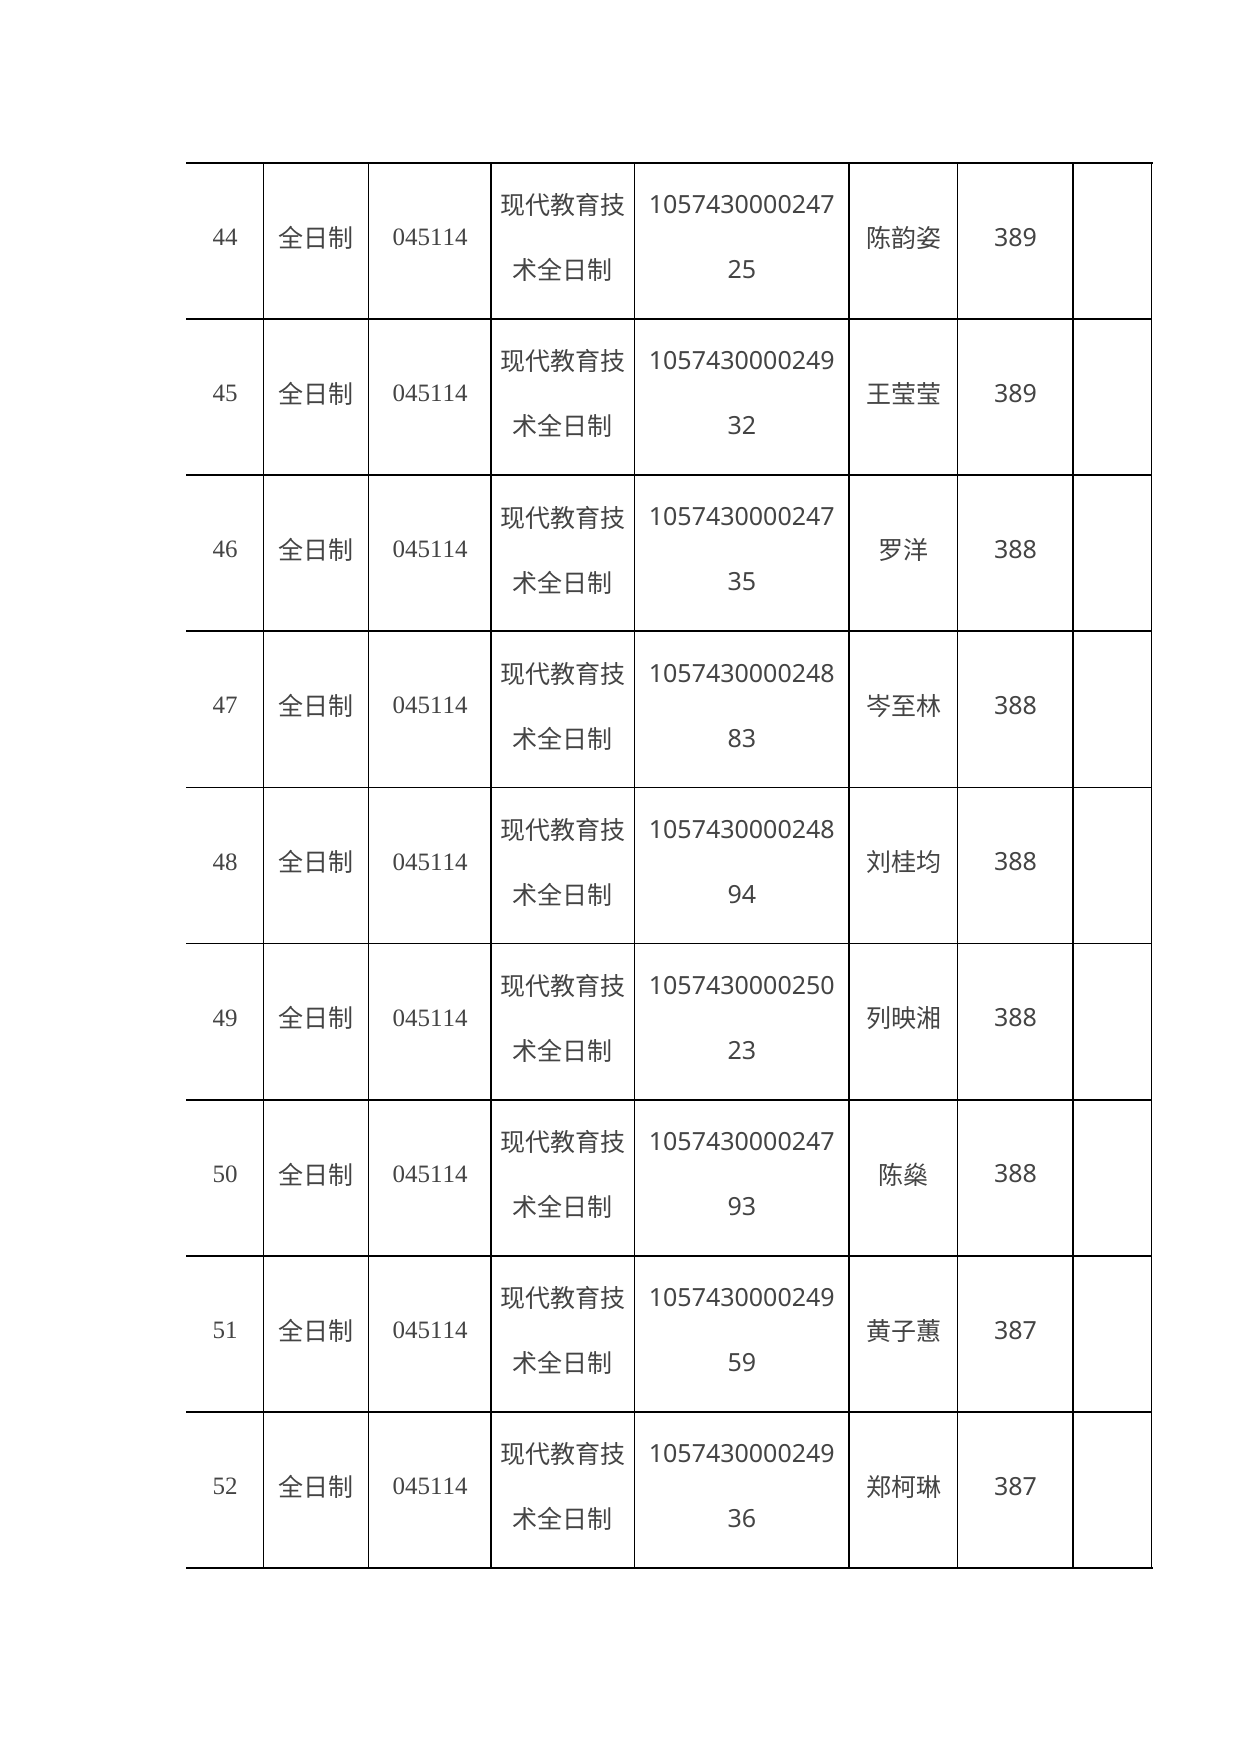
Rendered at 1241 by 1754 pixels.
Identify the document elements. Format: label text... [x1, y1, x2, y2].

table_cell 46 [186, 476, 263, 630]
table_cell [1074, 632, 1151, 787]
table_cell 全日制 [264, 1413, 368, 1567]
table_cell 47 [186, 632, 263, 787]
table_cell 列映湘 [850, 944, 957, 1099]
table_cell 陈燊 [850, 1101, 957, 1255]
table_cell 黄子蕙 [850, 1257, 957, 1411]
table_cell 51 [186, 1257, 263, 1411]
table_cell 105743000024735 [635, 476, 848, 630]
table_cell 全日制 [264, 1257, 368, 1411]
table_cell 045114 [369, 788, 490, 943]
table_cell 现代教育技术全日制 [492, 788, 634, 943]
table_cell 现代教育技术全日制 [492, 1101, 634, 1255]
table_cell 陈韵姿 [850, 164, 957, 318]
table_cell 389 [958, 164, 1072, 318]
table_cell 105743000025023 [635, 944, 848, 1099]
table_cell [1074, 944, 1151, 1099]
table_cell [1074, 320, 1151, 474]
table_cell 045114 [369, 1101, 490, 1255]
table_cell 现代教育技术全日制 [492, 320, 634, 474]
table_cell [1074, 476, 1151, 630]
table_cell 045114 [369, 944, 490, 1099]
table_cell [1074, 788, 1151, 943]
table_cell 388 [958, 476, 1072, 630]
table_cell 105743000024883 [635, 632, 848, 787]
table_cell [1074, 1413, 1151, 1567]
table_cell 387 [958, 1413, 1072, 1567]
table_cell 045114 [369, 632, 490, 787]
table_cell 388 [958, 788, 1072, 943]
table_cell 岑至林 [850, 632, 957, 787]
table_cell 全日制 [264, 944, 368, 1099]
table_cell 045114 [369, 320, 490, 474]
table_cell 105743000024725 [635, 164, 848, 318]
table_cell 49 [186, 944, 263, 1099]
table_cell [1074, 1257, 1151, 1411]
table_cell 105743000024894 [635, 788, 848, 943]
table_cell 现代教育技术全日制 [492, 1413, 634, 1567]
table_cell 罗洋 [850, 476, 957, 630]
table_cell 48 [186, 788, 263, 943]
table_cell 全日制 [264, 632, 368, 787]
table_cell 现代教育技术全日制 [492, 944, 634, 1099]
table_cell 388 [958, 1101, 1072, 1255]
table_cell 44 [186, 164, 263, 318]
table_cell 全日制 [264, 320, 368, 474]
table_cell 388 [958, 944, 1072, 1099]
table_cell 388 [958, 632, 1072, 787]
table_cell 刘桂均 [850, 788, 957, 943]
table_cell 45 [186, 320, 263, 474]
table_cell 105743000024793 [635, 1101, 848, 1255]
table_cell [1074, 164, 1151, 318]
table_cell 全日制 [264, 476, 368, 630]
table_cell 50 [186, 1101, 263, 1255]
table_cell 105743000024932 [635, 320, 848, 474]
table_cell 045114 [369, 1413, 490, 1567]
table_cell 郑柯琳 [850, 1413, 957, 1567]
table_cell [1074, 1101, 1151, 1255]
table_cell 045114 [369, 1257, 490, 1411]
table_cell 52 [186, 1413, 263, 1567]
table_cell 全日制 [264, 164, 368, 318]
table_cell 全日制 [264, 788, 368, 943]
table_cell 现代教育技术全日制 [492, 632, 634, 787]
table_cell 045114 [369, 164, 490, 318]
table_cell 现代教育技术全日制 [492, 1257, 634, 1411]
table_cell 王莹莹 [850, 320, 957, 474]
table_cell 现代教育技术全日制 [492, 476, 634, 630]
table_cell 105743000024959 [635, 1257, 848, 1411]
table_cell 045114 [369, 476, 490, 630]
table_cell 105743000024936 [635, 1413, 848, 1567]
table_cell 全日制 [264, 1101, 368, 1255]
table_cell 387 [958, 1257, 1072, 1411]
table_cell 389 [958, 320, 1072, 474]
table_cell 现代教育技术全日制 [492, 164, 634, 318]
